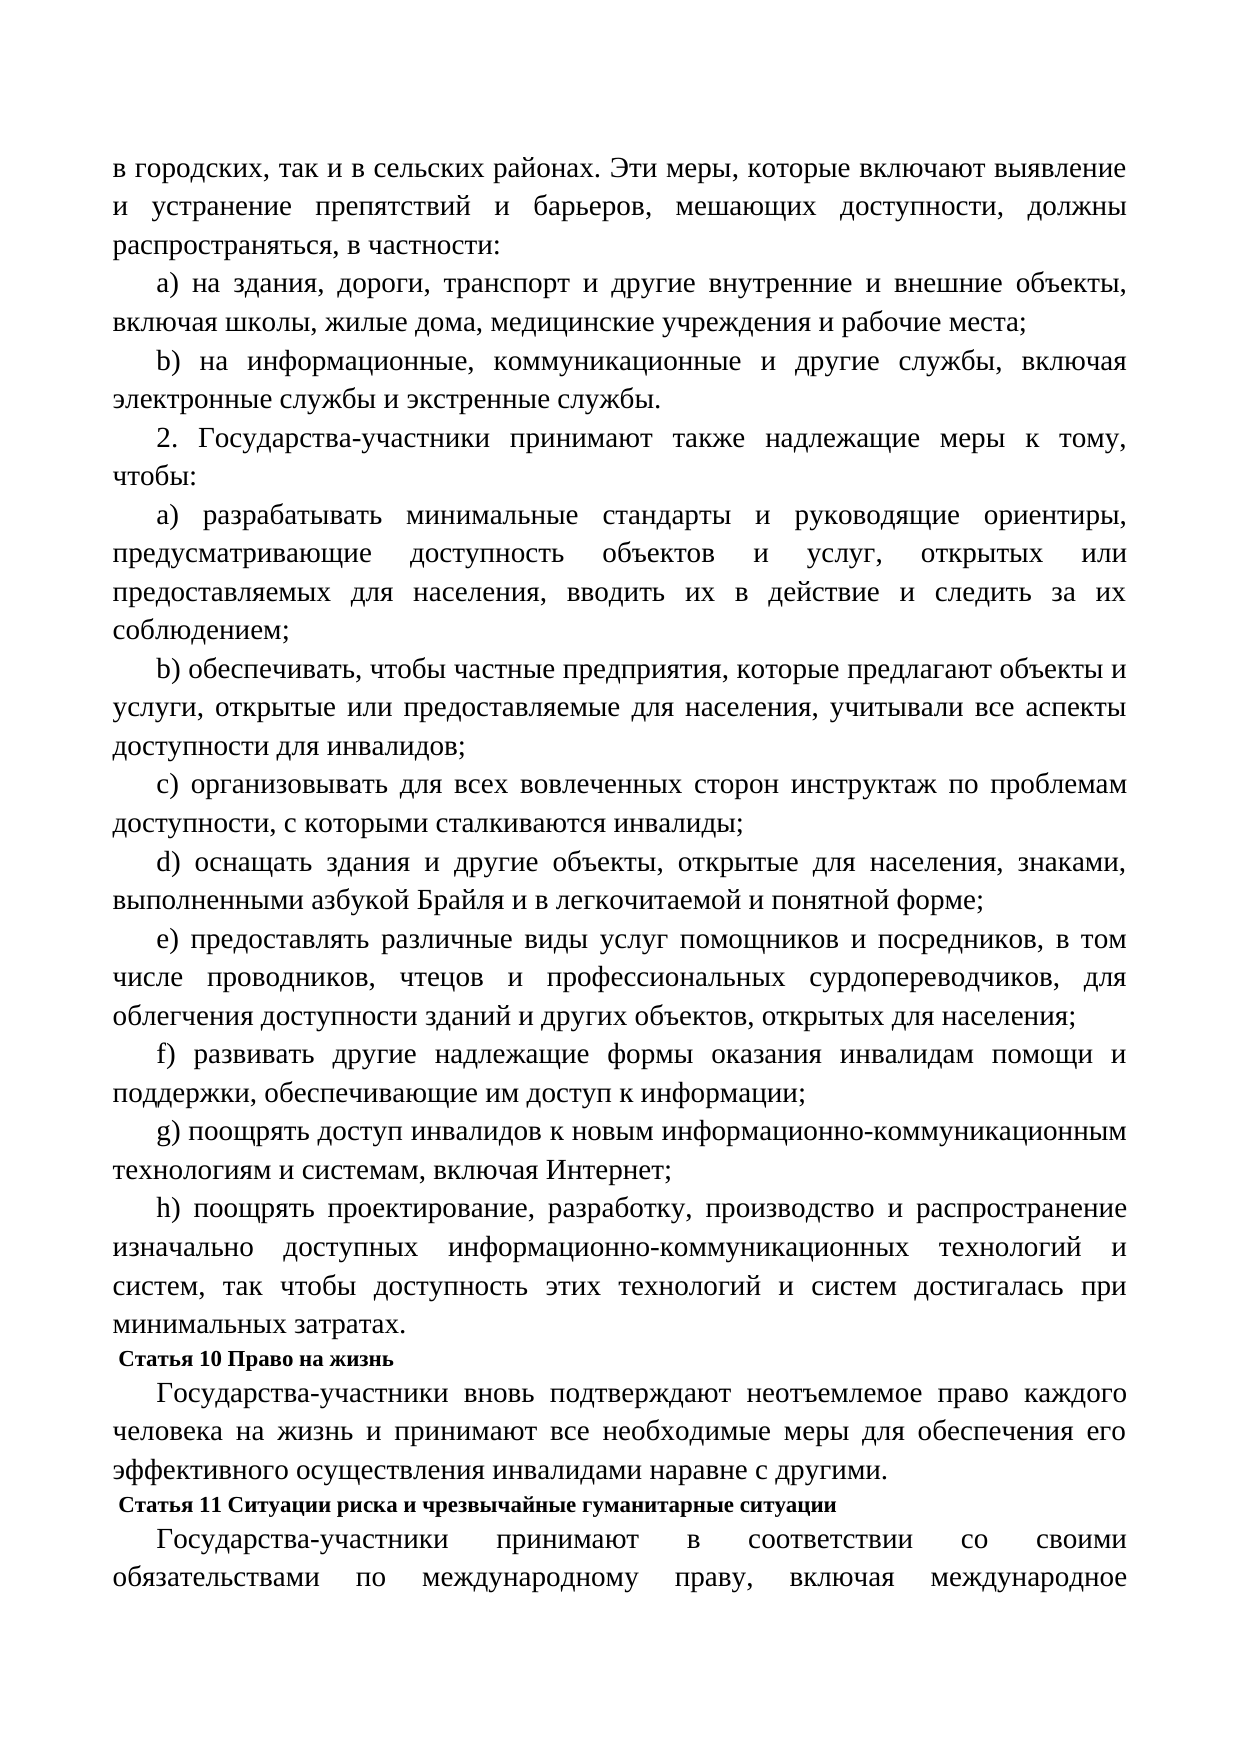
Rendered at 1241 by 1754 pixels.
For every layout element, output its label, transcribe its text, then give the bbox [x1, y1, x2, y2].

text h) поощрять проектирование, разработку, производство и распространение изначально доступных информационно-коммуникационных технологий и систем, так чтобы доступность этих технологий и систем достигалась при минимальных затратах. [112, 1191, 1128, 1340]
text с) организовывать для всех вовлеченных сторон инструктаж по проблемам доступности, с которыми сталкиваются инвалиды; [112, 767, 1128, 839]
text a) на здания, дороги, транспорт и другие внутренние и внешние объекты, включая школы, жилые дома, медицинские учреждения и рабочие места; [112, 266, 1128, 338]
text b) обеспечивать, чтобы частные предприятия, которые предлагают объекты и услуги, открытые или предоставляемые для населения, учитывали все аспекты доступности для инвалидов; [112, 651, 1128, 762]
text d) оснащать здания и другие объекты, открытые для населения, знаками, выполненными азбукой Брайля и в легкочитаемой и понятной форме; [112, 844, 1128, 916]
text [112, 1521, 1128, 1593]
text Статья 11 Ситуации риска и чрезвычайные гуманитарные ситуации [112, 1491, 1128, 1517]
text Государства-участники вновь подтверждают неотъемлемое право каждого человека на жизнь и принимают все необходимые меры для обеспечения его эффективного осуществления инвалидами наравне с другими. [112, 1375, 1128, 1486]
text е) предоставлять различные виды услуг помощников и посредников, в том числе проводников, чтецов и профессиональных сурдопереводчиков, для облегчения доступности зданий и других объектов, открытых для населения; [112, 921, 1128, 1031]
text Статья 10 Право на жизнь [112, 1345, 1128, 1371]
text b) на информационные, коммуникационные и другие службы, включая электронные службы и экстренные службы. [112, 343, 1128, 415]
text 2. Государства-участники принимают также надлежащие меры к тому, чтобы: [112, 420, 1128, 492]
text a) разрабатывать минимальные стандарты и руководящие ориентиры, предусматривающие доступность объектов и услуг, открытых или предоставляемых для населения, вводить их в действие и следить за их соблюдением; [112, 497, 1128, 646]
text g) поощрять доступ инвалидов к новым информационно-коммуникационным технологиям и системам, включая Интернет; [112, 1113, 1128, 1186]
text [112, 150, 1128, 261]
text f) развивать другие надлежащие формы оказания инвалидам помощи и поддержки, обеспечивающие им доступ к информации; [112, 1036, 1128, 1108]
